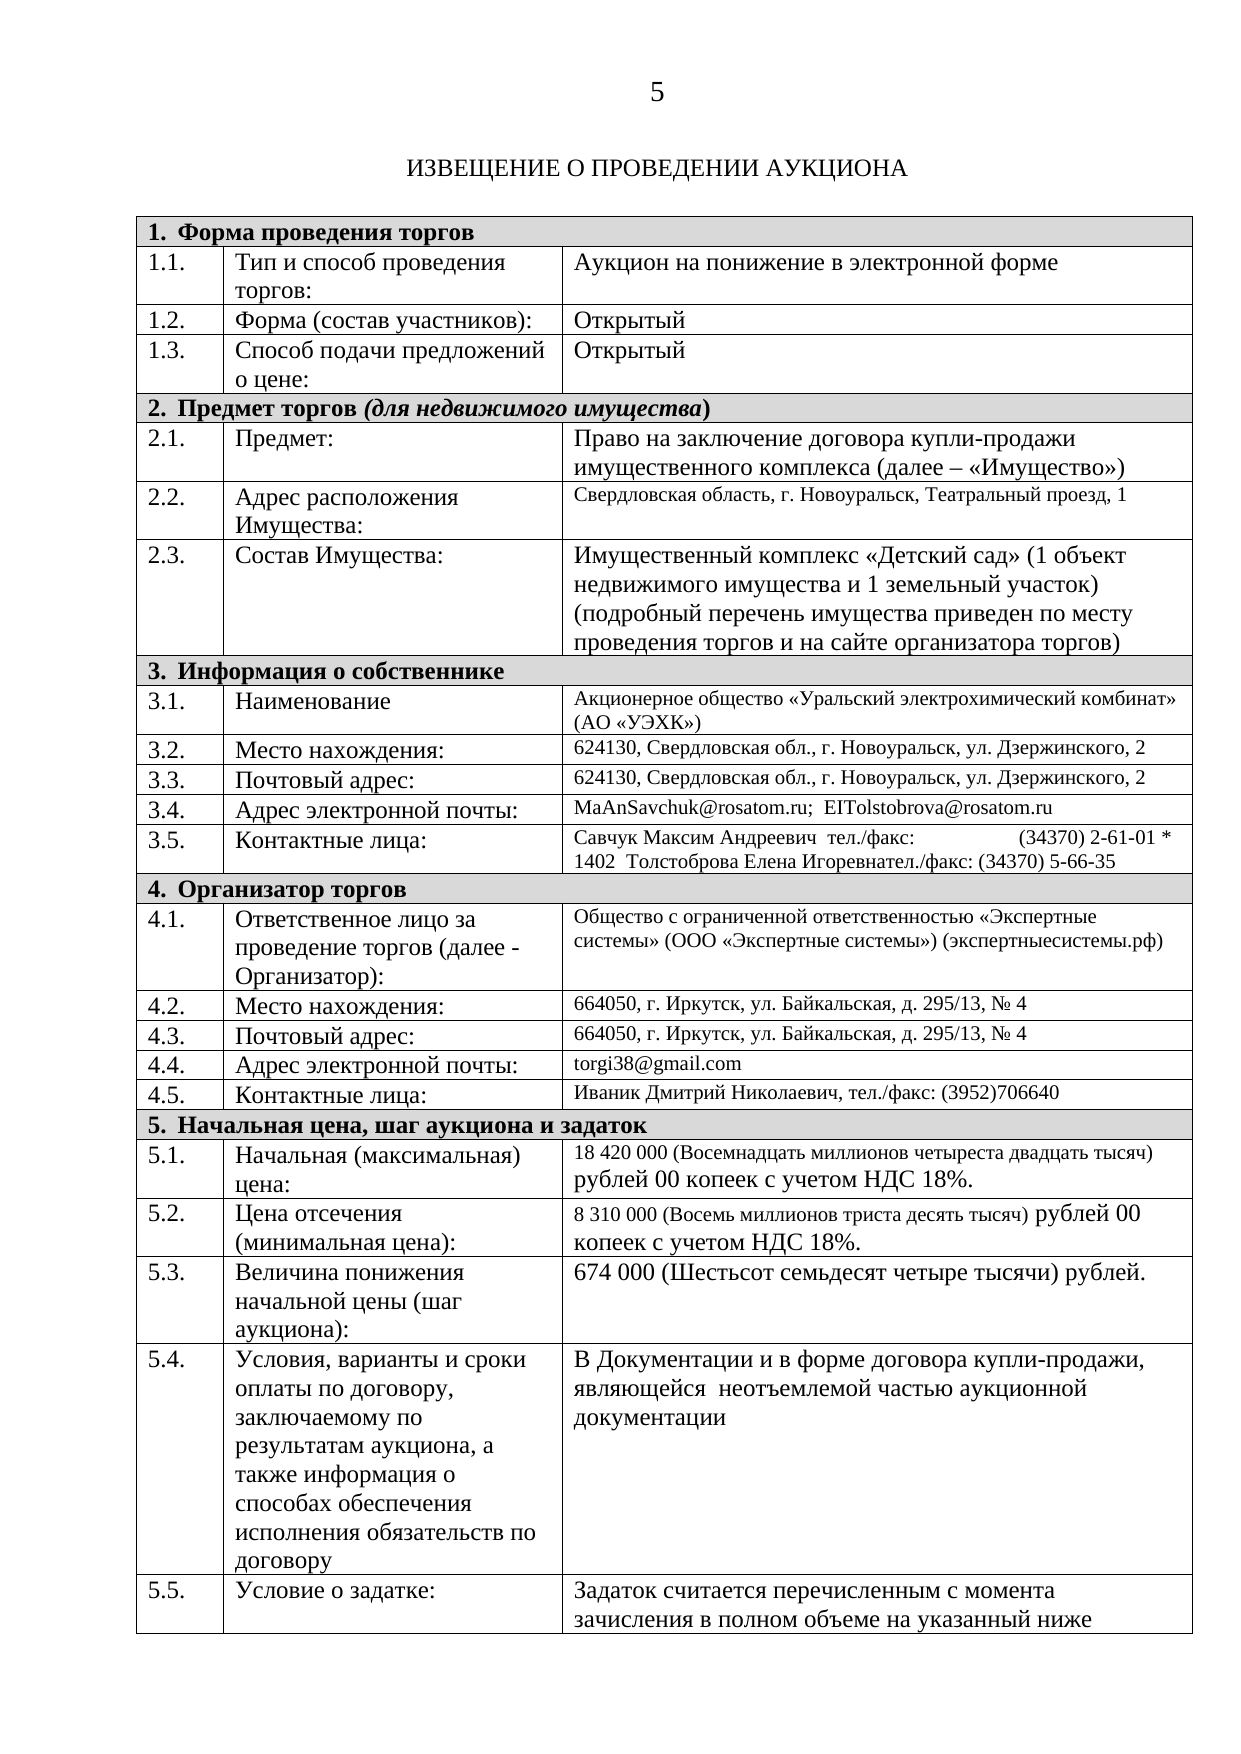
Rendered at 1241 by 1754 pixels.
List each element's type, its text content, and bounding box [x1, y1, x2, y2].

subtitle Извещение о проведении аукциона [148, 153, 1167, 216]
table_cell Предмет: [224, 423, 562, 481]
table_cell Информация о собственнике [137, 656, 1192, 685]
table_cell [137, 991, 223, 1020]
table_cell Почтовый адрес: [224, 765, 562, 794]
table_cell Начальная (максимальная) цена: [224, 1140, 562, 1197]
table_cell [137, 735, 223, 764]
table_cell [137, 795, 223, 824]
table_cell Цена отсечения (минимальная цена): [224, 1199, 562, 1256]
table_cell [137, 335, 223, 392]
table_header Форма проведения торгов [137, 217, 1192, 246]
table_cell [137, 482, 223, 539]
table_cell Место нахождения: [224, 735, 562, 764]
table_cell Имущественный комплекс «Детский сад» (1 объект недвижимого имущества и 1 земельный участок) (подробный перечень имущества приведен по месту проведения торгов и на сайте организатора торгов) [563, 540, 1192, 655]
table_cell [563, 1051, 1192, 1079]
table_cell [137, 1199, 223, 1256]
table_cell [563, 825, 1192, 873]
table_cell [137, 1051, 223, 1079]
table_cell [137, 423, 223, 481]
table_cell Место нахождения: [224, 991, 562, 1020]
table_cell [137, 1140, 223, 1197]
table_cell [137, 686, 223, 734]
table_cell Предмет торгов (для недвижимого имущества) [137, 394, 1192, 422]
table_cell [137, 1575, 223, 1633]
table_cell Начальная цена, шаг аукциона и задаток [137, 1110, 1192, 1139]
table_cell Адрес расположения Имущества: [224, 482, 562, 539]
table_cell Форма (состав участников): [224, 305, 562, 334]
table_cell Способ подачи предложений о цене: [224, 335, 562, 392]
table_cell Аукцион на понижение в электронной форме [563, 247, 1192, 304]
table_cell Контактные лица: [224, 1080, 562, 1109]
table_cell [563, 735, 1192, 764]
table_cell Условия, варианты и сроки оплаты по договору, заключаемому по результатам аукциона, а также информация о способах обеспечения исполнения обязательств по договору [224, 1344, 562, 1574]
table_cell Почтовый адрес: [224, 1021, 562, 1049]
table_cell 674 000 (Шестьсот семьдесят четыре тысячи) рублей. [563, 1257, 1192, 1343]
table_cell [563, 991, 1192, 1020]
table_cell [137, 1257, 223, 1343]
table_cell Состав Имущества: [224, 540, 562, 655]
table_cell Тип и способ проведения торгов: [224, 247, 562, 304]
table_cell Организатор торгов [137, 874, 1192, 903]
table_cell [137, 1021, 223, 1049]
table_cell В Документации и в форме договора купли-продажи, являющейся неотъемлемой частью аукционной документации [563, 1344, 1192, 1574]
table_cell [563, 1575, 1192, 1633]
table_cell Наименование [224, 686, 562, 734]
table_cell Адрес электронной почты: [224, 795, 562, 824]
table_cell [137, 825, 223, 873]
table_cell [137, 540, 223, 655]
table_cell [137, 305, 223, 334]
table_cell [563, 686, 1192, 734]
table_cell [563, 904, 1192, 990]
table_cell Открытый [563, 305, 1192, 334]
table_cell рублей 00 копеек с учетом НДС 18%. [563, 1199, 1192, 1256]
table_cell [563, 1080, 1192, 1109]
table_cell рублей 00 копеек с учетом НДС 18%. [563, 1140, 1192, 1197]
table_cell [137, 904, 223, 990]
table_cell [137, 1344, 223, 1574]
table_cell [137, 1080, 223, 1109]
table_cell [563, 765, 1192, 794]
table_cell Ответственное лицо за проведение торгов (далее - Организатор): [224, 904, 562, 990]
table_cell Условие о задатке: [224, 1575, 562, 1633]
table_cell Контактные лица: [224, 825, 562, 873]
table_cell Право на заключение договора купли-продажи [563, 423, 1192, 481]
table_cell [563, 795, 1192, 824]
table_cell [563, 1021, 1192, 1049]
table_cell [137, 765, 223, 794]
table_cell Адрес электронной почты: [224, 1051, 562, 1079]
table_cell Величина понижения начальной цены (шаг аукциона): [224, 1257, 562, 1343]
table_cell Открытый [563, 335, 1192, 392]
table_cell [137, 247, 223, 304]
table_cell [563, 482, 1192, 539]
